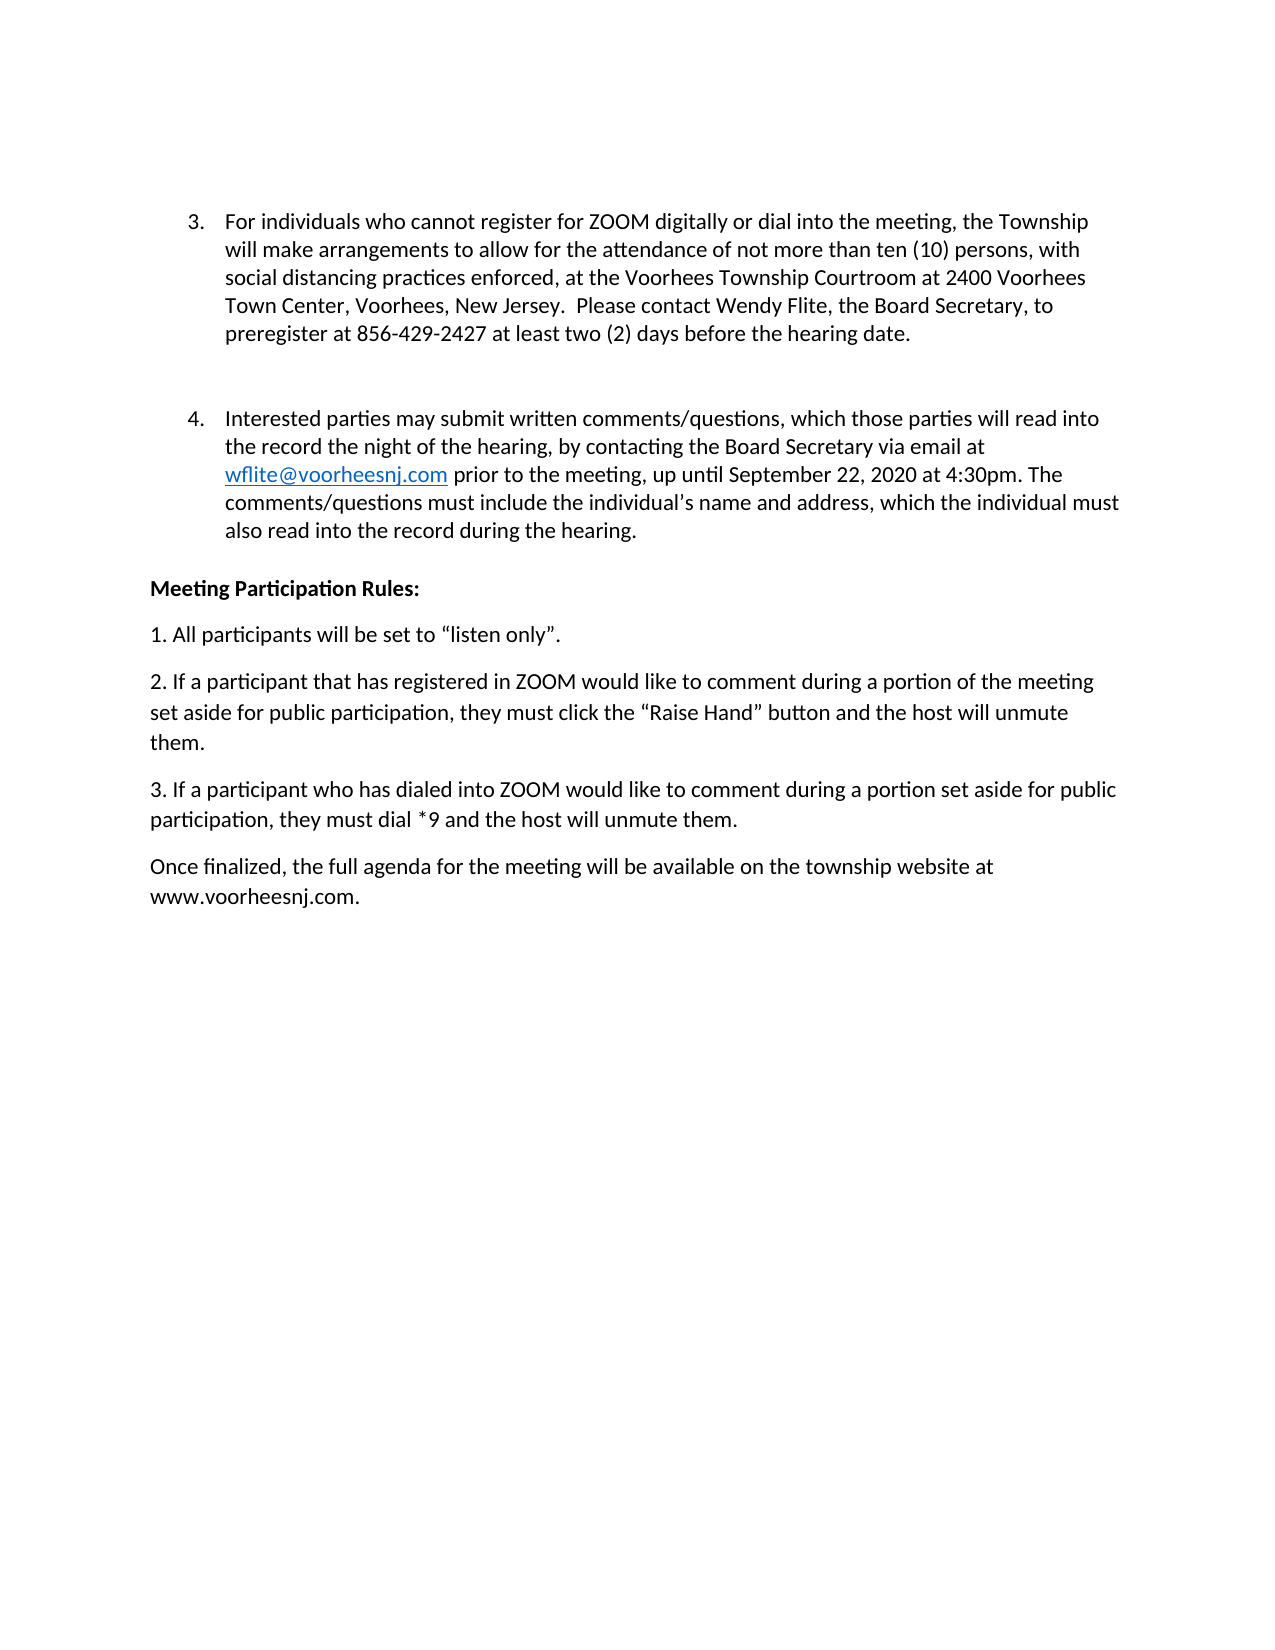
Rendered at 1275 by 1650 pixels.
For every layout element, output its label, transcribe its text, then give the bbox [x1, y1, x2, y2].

text Meeting Participation Rules: [150, 574, 1125, 602]
list Interested parties may submit written comments/questions, which those parties will read into the record the night of the hearing, by contacting the Board Secretary via email at wflite@voorheesnj.com prior to the meeting, up until September 22, 2020 at 4:30pm. The comments/questions must include the individual’s name and address, which the individual must also read into the record during the hearing. [187, 404, 1125, 544]
text 2. If a participant that has registered in ZOOM would like to comment during a portion of the meeting set aside for public participation, they must click the “Raise Hand” button and the host will unmute them. [150, 667, 1125, 756]
text 3. If a participant who has dialed into ZOOM would like to comment during a portion set aside for public participation, they must dial *9 and the host will unmute them. [150, 775, 1125, 833]
list For individuals who cannot register for ZOOM digitally or dial into the meeting, the Township will make arrangements to allow for the attendance of not more than ten (10) persons, with social distancing practices enforced, at the Voorhees Township Courtroom at 2400 Voorhees Town Center, Voorhees, New Jersey. Please contact Wendy Flite, the Board Secretary, to preregister at 856-429-2427 at least two (2) days before the hearing date. [187, 207, 1125, 347]
text Once finalized, the full agenda for the meeting will be available on the township website at www.voorheesnj.com. [150, 852, 1125, 910]
text 1. All participants will be set to “listen only”. [150, 621, 1125, 649]
